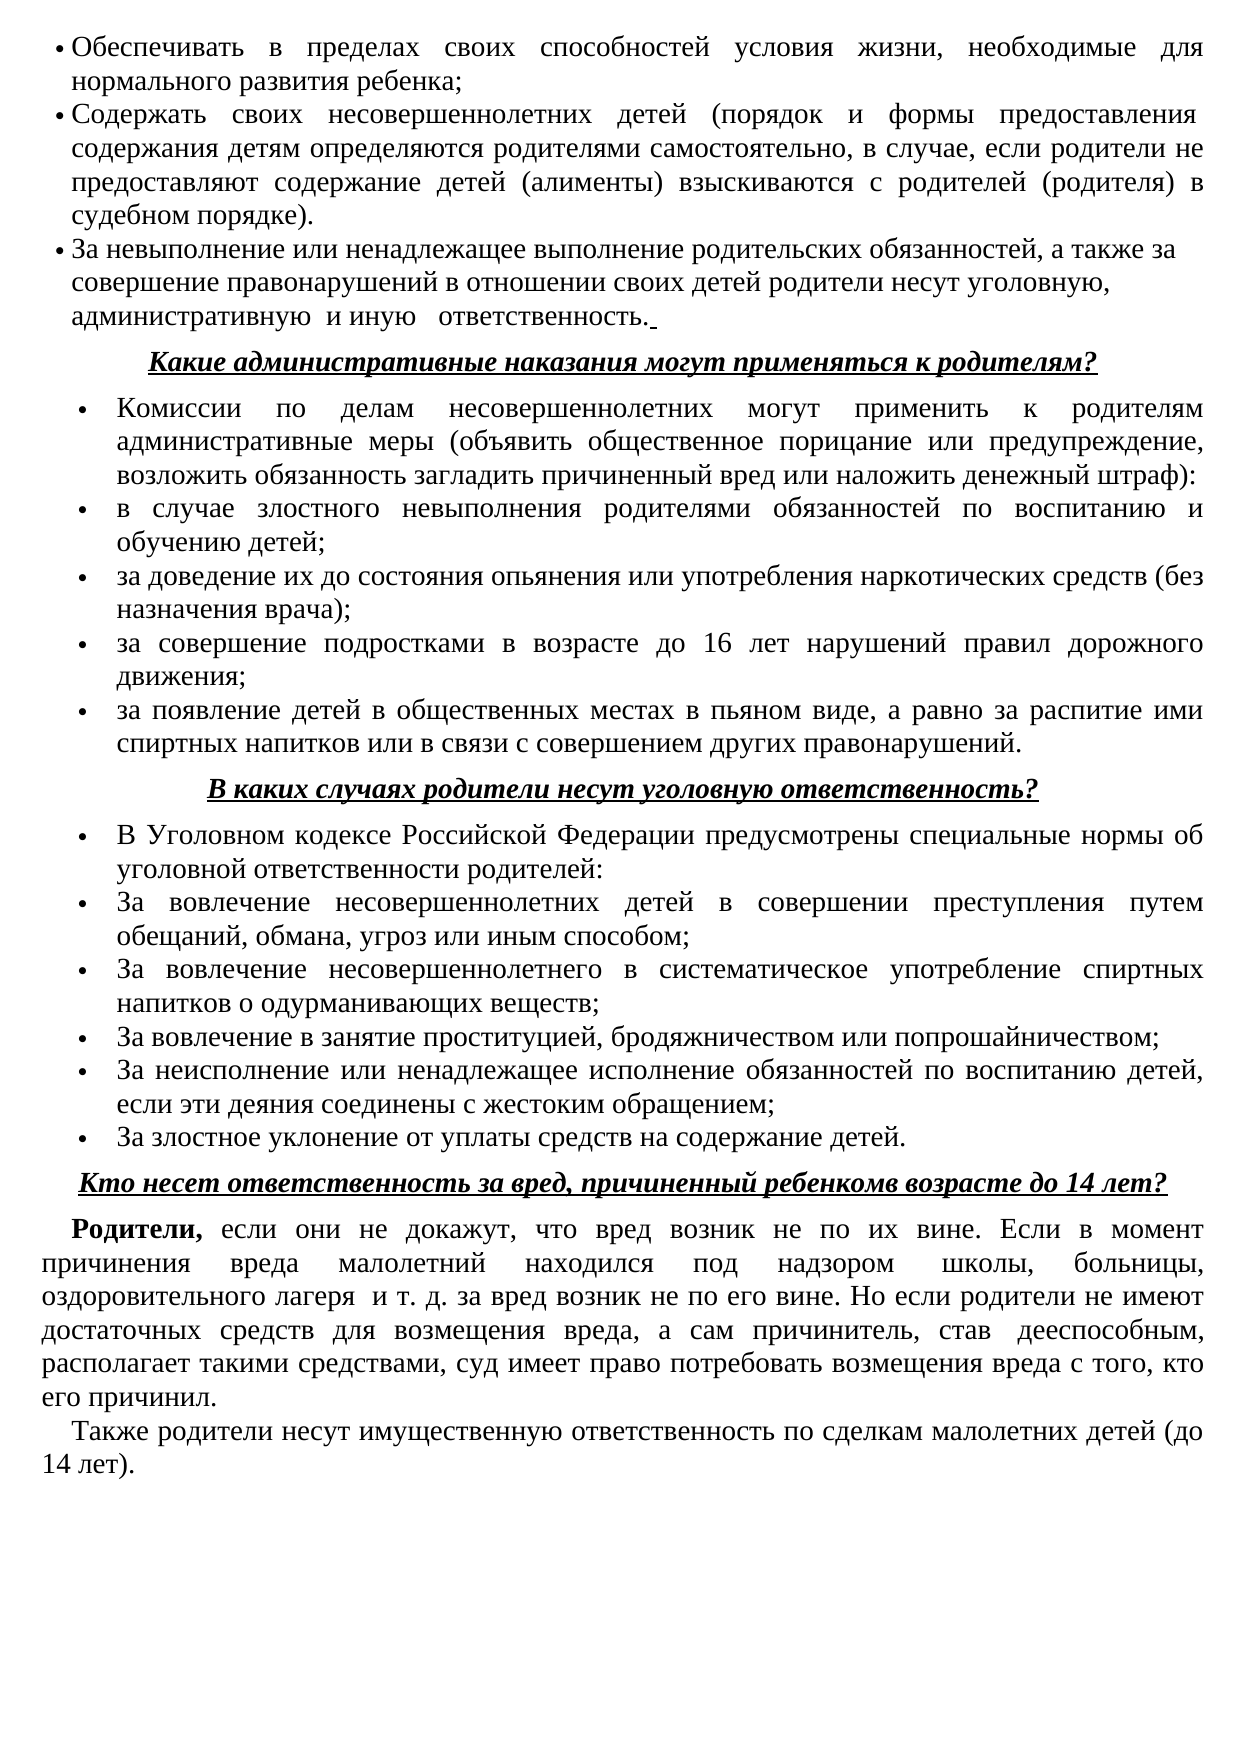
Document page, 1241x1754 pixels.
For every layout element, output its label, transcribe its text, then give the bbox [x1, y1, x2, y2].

text Кто несет ответственность за вред, причиненный ребенкомв возрасте до 14 лет? [41, 1165, 1205, 1199]
list в случае злостного невыполнения родителями обязанностей по воспитанию и обучению детей; [79, 491, 1205, 558]
text Какие административные наказания могут применяться к родителям? [41, 344, 1205, 377]
list За неисполнение или ненадлежащее исполнение обязанностей по воспитанию детей, если эти деяния соединены с жестоким обращением; [79, 1052, 1205, 1119]
text Родители, если они не докажут, что вред возник не по их вине. Если в момент причинения вреда малолетний находился под надзором школы, больницы, оздоровительного лагеря и т. д. за вред возник не по его вине. Но если родители не имеют достаточных средств для возмещения вреда, а сам причинитель, став дееспособным, располагает такими средствами, суд имеет право потребовать возмещения вреда с того, кто его причинил. [41, 1211, 1205, 1413]
list за совершение подростками в возрасте до 16 лет нарушений правил дорожного движения; [79, 625, 1205, 692]
text Также родители несут имущественную ответственность по сделкам малолетних детей (до 14 лет). [41, 1413, 1205, 1480]
list Содержать своих несовершеннолетних детей (порядок и формы предоставления содержания детям определяются родителями самостоятельно, в случае, если родители не предоставляют содержание детей (алименты) взыскиваются с родителей (родителя) в судебном порядке). [56, 97, 1205, 231]
list За вовлечение несовершеннолетних детей в совершении преступления путем обещаний, обмана, угроз или иным способом; [79, 884, 1205, 952]
list В Уголовном кодексе Российской Федерации предусмотрены специальные нормы об уголовной ответственности родителей: [79, 817, 1205, 884]
list За невыполнение или ненадлежащее выполнение родительских обязанностей, а также за совершение правонарушений в отношении своих детей родители несут уголовную, административную и иную ответственность. [56, 231, 1205, 331]
list Обеспечивать в пределах своих способностей условия жизни, необходимые для нормального развития ребенка; [56, 29, 1205, 97]
list за появление детей в общественных местах в пьяном виде, а равно за распитие ими спиртных напитков или в связи с совершением других правонарушений. [79, 692, 1205, 759]
list За вовлечение несовершеннолетнего в систематическое употребление спиртных напитков о одурманивающих веществ; [79, 952, 1205, 1019]
text В каких случаях родители несут уголовную ответственность? [41, 771, 1205, 805]
list За вовлечение в занятие проституцией, бродяжничеством или попрошайничеством; [79, 1019, 1205, 1052]
list за доведение их до состояния опьянения или употребления наркотических средств (без назначения врача); [79, 558, 1205, 625]
list За злостное уклонение от уплаты средств на содержание детей. [79, 1119, 1205, 1153]
list Комиссии по делам несовершеннолетних могут применить к родителям административные меры (объявить общественное порицание или предупреждение, возложить обязанность загладить причиненный вред или наложить денежный штраф): [79, 390, 1205, 491]
